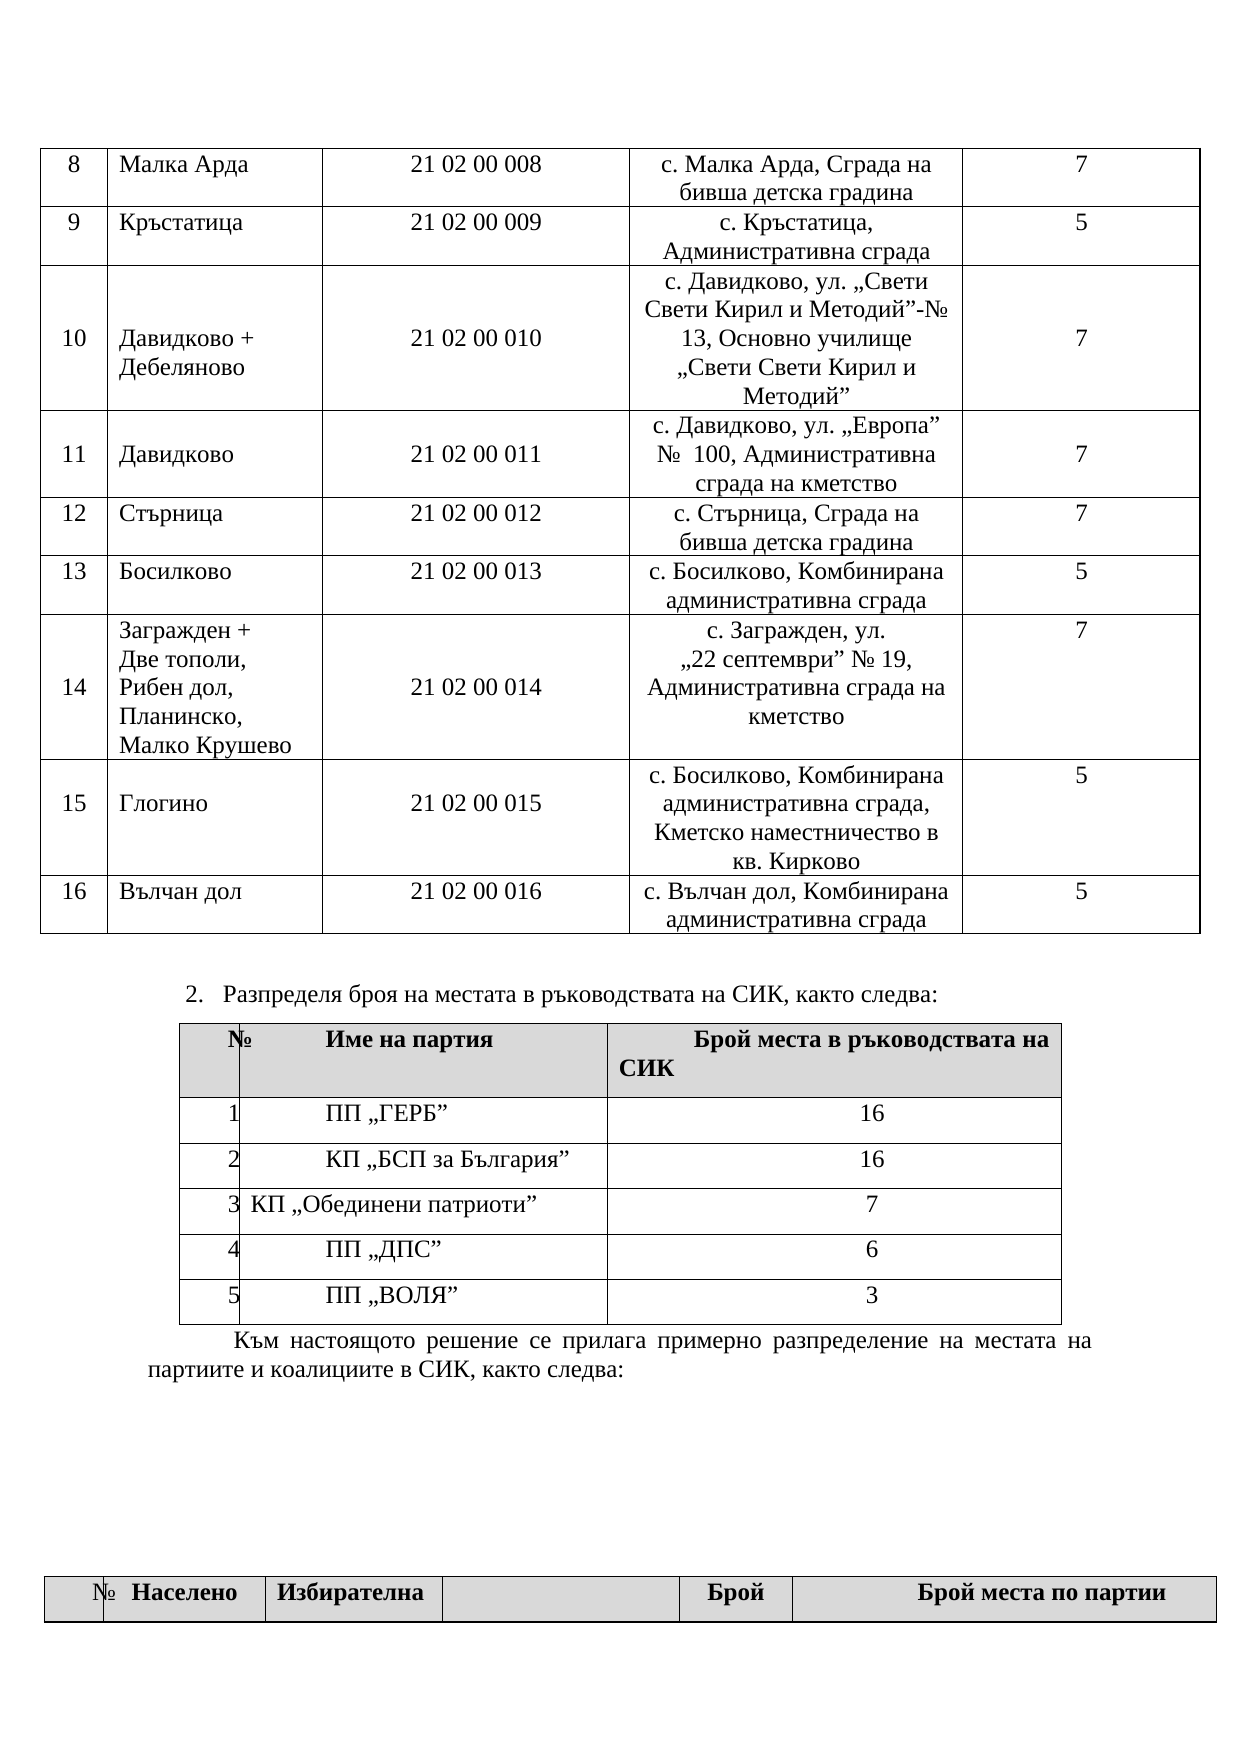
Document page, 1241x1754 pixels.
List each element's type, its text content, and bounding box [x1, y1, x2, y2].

table_cell 4 [180, 1235, 239, 1279]
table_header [266, 1577, 442, 1621]
text Към настоящото решение се прилага примерно разпределение на местата на партиите и коалициите в СИК, както следва: [148, 1325, 1093, 1383]
table_cell ПП „ВОЛЯ” [240, 1280, 607, 1324]
table_cell 7 [963, 411, 1199, 497]
table_cell Вълчан дол [108, 876, 322, 933]
table_header Брой места в ръководствата на СИК [608, 1024, 1061, 1097]
table_cell 21 02 00 014 [323, 615, 629, 759]
table_cell 21 02 00 016 [323, 876, 629, 933]
table_header Адрес [443, 1577, 679, 1621]
table_cell 14 [41, 615, 107, 759]
table_cell 7 [963, 615, 1199, 759]
table_cell 9 [41, 207, 107, 265]
table_cell 16 [41, 876, 107, 933]
table_cell с. Вълчан дол, Комбинирана административна сграда [630, 876, 962, 933]
table_cell 21 02 00 015 [323, 760, 629, 875]
table_cell Давидково + Дебеляново [108, 266, 322, 409]
table_cell 5 [963, 556, 1199, 614]
table_cell 12 [41, 498, 107, 555]
table_cell 21 02 00 009 [323, 207, 629, 265]
table_cell 6 [608, 1235, 1061, 1279]
table_cell 16 [608, 1144, 1061, 1188]
table_cell КП „Обединени патриоти” [240, 1189, 607, 1233]
table_cell 5 [180, 1280, 239, 1324]
table_cell 3 [180, 1189, 239, 1233]
table_cell 7 [963, 498, 1199, 555]
table_cell Кръстатица [108, 207, 322, 265]
table_cell 5 [963, 876, 1199, 933]
table_header №№ [45, 1577, 103, 1621]
table_cell 5 [963, 207, 1199, 265]
table_cell 21 02 00 008 [323, 149, 629, 206]
table_cell 7 [963, 149, 1199, 206]
table_cell с. Кръстатица, Административна сграда [630, 207, 962, 265]
table_cell 11 [41, 411, 107, 497]
table_cell Давидково [108, 411, 322, 497]
table_header Брой членове на СИК [680, 1577, 792, 1621]
table_cell 21 02 00 011 [323, 411, 629, 497]
table_header Брой места по партии [793, 1577, 1216, 1621]
list Разпределя броя на местата в ръководствата на СИК, както следва: [185, 979, 1093, 1007]
table_cell с. Давидково, ул. „Свети Свети Кирил и Методий”-№ 13, Основно училище „Свети Свети Кирил и Методий” [630, 266, 962, 409]
table_cell 15 [41, 760, 107, 875]
table_cell 21 02 00 010 [323, 266, 629, 409]
table_cell 13 [41, 556, 107, 614]
table_header № [180, 1024, 239, 1097]
table_cell 8 [41, 149, 107, 206]
table_cell 10 [41, 266, 107, 409]
table_cell 21 02 00 013 [323, 556, 629, 614]
table_cell с. Загражден, ул. „22 септември” № 19, Административна сграда на кметство [630, 615, 962, 759]
table_cell Босилково [108, 556, 322, 614]
table_cell с. Давидково, ул. „Европа” № 100, Административна сграда на кметство [630, 411, 962, 497]
table_header Населено място [104, 1577, 265, 1621]
table_cell 7 [608, 1189, 1061, 1233]
table_cell 16 [608, 1098, 1061, 1143]
table_cell с. Босилково, Комбинирана административна сграда [630, 556, 962, 614]
table_cell с. Малка Арда, Сграда на бивша детска градина [630, 149, 962, 206]
table_cell 7 [963, 266, 1199, 409]
table_cell 3 [608, 1280, 1061, 1324]
table_cell 21 02 00 012 [323, 498, 629, 555]
table_cell Глогино [108, 760, 322, 875]
table_cell 5 [963, 760, 1199, 875]
table_cell ПП „ГЕРБ” [240, 1098, 607, 1143]
table_cell Стърница [108, 498, 322, 555]
table_cell 2 [180, 1144, 239, 1188]
table_header Име на партия [240, 1024, 607, 1097]
table_cell ПП „ДПС” [240, 1235, 607, 1279]
table_cell Малка Арда [108, 149, 322, 206]
table_cell с. Босилково, Комбинирана административна сграда, Кметско наместничество в кв. Кирково [630, 760, 962, 875]
table_cell КП „БСП за България” [240, 1144, 607, 1188]
table_cell с. Стърница, Сграда на бивша детска градина [630, 498, 962, 555]
table_cell 1 [180, 1098, 239, 1143]
table_cell Загражден + Две тополи, Рибен дол, Планинско, Малко Крушево [108, 615, 322, 759]
